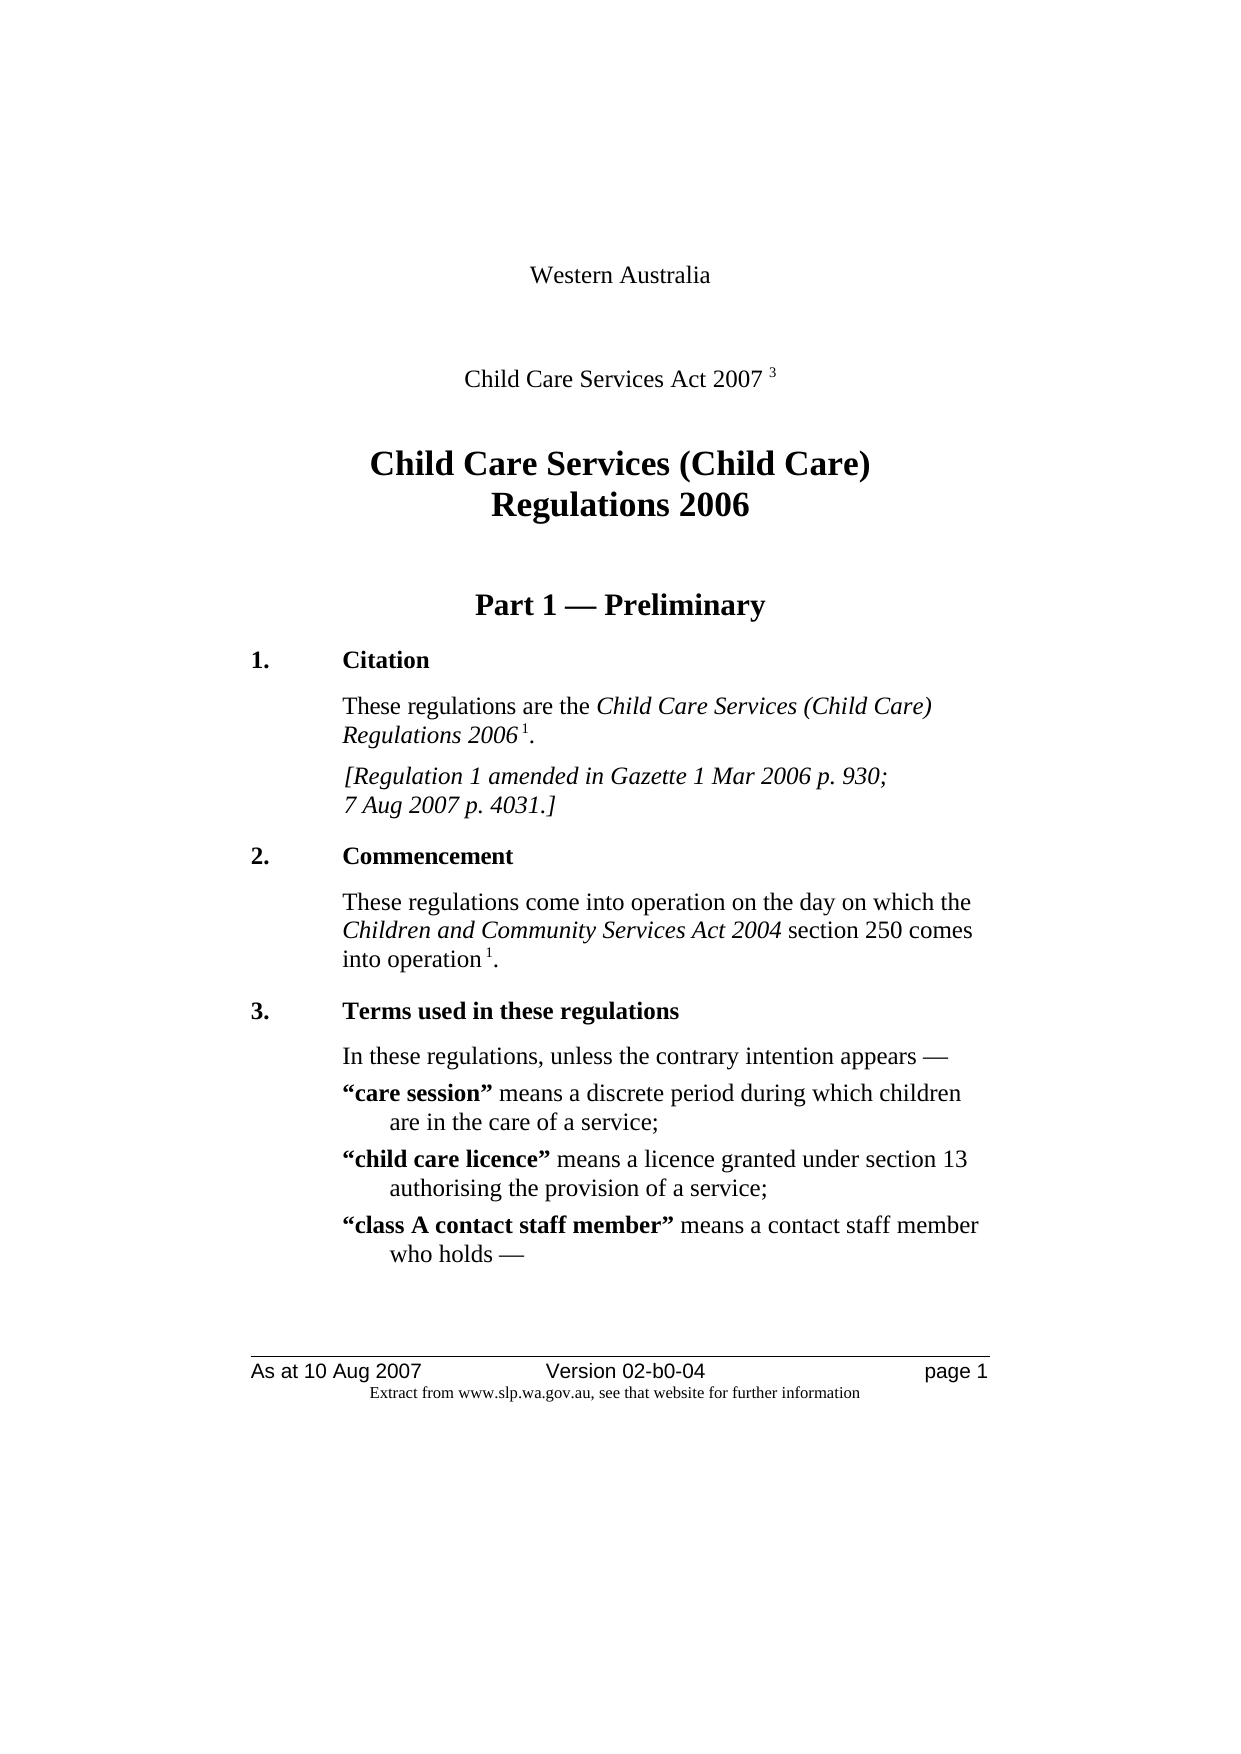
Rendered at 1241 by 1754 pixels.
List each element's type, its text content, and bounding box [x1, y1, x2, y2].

text In these regulations, unless the contrary intention appears — [251, 1041, 990, 1070]
text These regulations are the Child Care Services (Child Care) Regulations 2006 1. [251, 691, 990, 748]
text Child Care Services (Child Care) Regulations 2006 [251, 442, 990, 524]
text “class A contact staff member” means a contact staff member who holds — [251, 1210, 990, 1268]
subtitle Part 1 — Preliminary [251, 587, 990, 623]
subtitle 1. Citation [251, 646, 990, 674]
text Child Care Services Act 2007 3 [251, 364, 990, 392]
text [Regulation 1 amended in Gazette 1 Mar 2006 p. 930; 7 Aug 2007 p. 4031.] [251, 761, 990, 818]
subtitle 3. Terms used in these regulations [251, 996, 990, 1025]
text Western Australia [251, 260, 990, 289]
text “child care licence” means a licence granted under section 13 authorising the provision of a service; [251, 1144, 990, 1202]
text “care session” means a discrete period during which children are in the care of a service; [251, 1078, 990, 1136]
text These regulations come into operation on the day on which the Children and Community Services Act 2004 section 250 comes into operation 1. [251, 887, 990, 973]
subtitle 2. Commencement [251, 841, 990, 870]
